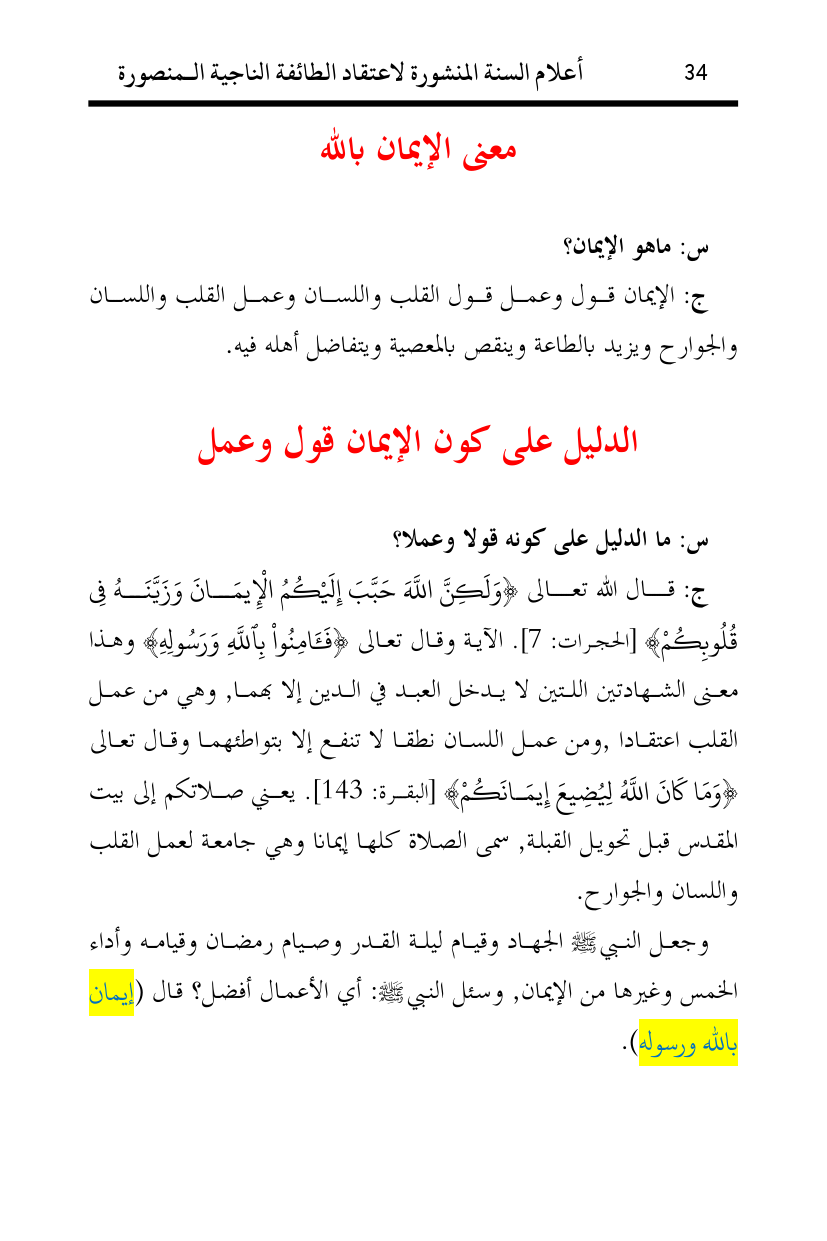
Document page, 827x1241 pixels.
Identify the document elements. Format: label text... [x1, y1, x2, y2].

text وجعل النبي ج الجهاد وقيام ليلة القدر وصيام رمضان وقيامه وأداء الخمس وغيرها من الإيمان, وسئل النبي ج: أي الأعمال أفضل؟ قال (إيمان بالله ورسوله). [89, 917, 738, 1067]
text س: ما الدليل على كونه قولا وعملا؟ [89, 516, 738, 564]
text ج: قال الله تعالى ﴿وَلَكِنَّ اللَّهَ حَبَّبَ إِلَيْكُمُ الْإِيمَانَ وَزَيَّنَهُ فِي قُلُوبِكُمْ﴾ [الحجرات: 7]. الآية وقال تعالى ﴿فَ‍َٔامِنُواْ بِٱللَّهِ وَرَسُولِهِ﴾ وهذا معنى الشهادتين اللتين لا يدخل العبد في الدين إلا بهما, وهي من عمل القلب اعتقادا ,ومن عمل اللسان نطقا لا تنفع إلا بتواطئهما وقال تعالى ﴿وَمَا كَانَ اللَّهُ لِيُضِيعَ إِيمَانَكُمْ﴾ [البقرة: 143]. يعني صلاتكم إلى بيت المقدس قبل تحويل القبلة, سمى الصلاة كلها إيمانا وهي جامعة لعمل القلب واللسان والجوارح. [89, 564, 738, 917]
text الدليل على كون الإيمان قول وعمل [89, 408, 738, 478]
text س: ماهو الإيمان؟ [89, 223, 738, 271]
text ج: الإيمان قول وعمل قول القلب واللسان وعمل القلب واللسان والجوارح ويزيد بالطاعة وينقص بالمعصية ويتفاضل أهله فيه. [89, 271, 738, 371]
text معنى الإيمان بالله [89, 115, 738, 186]
